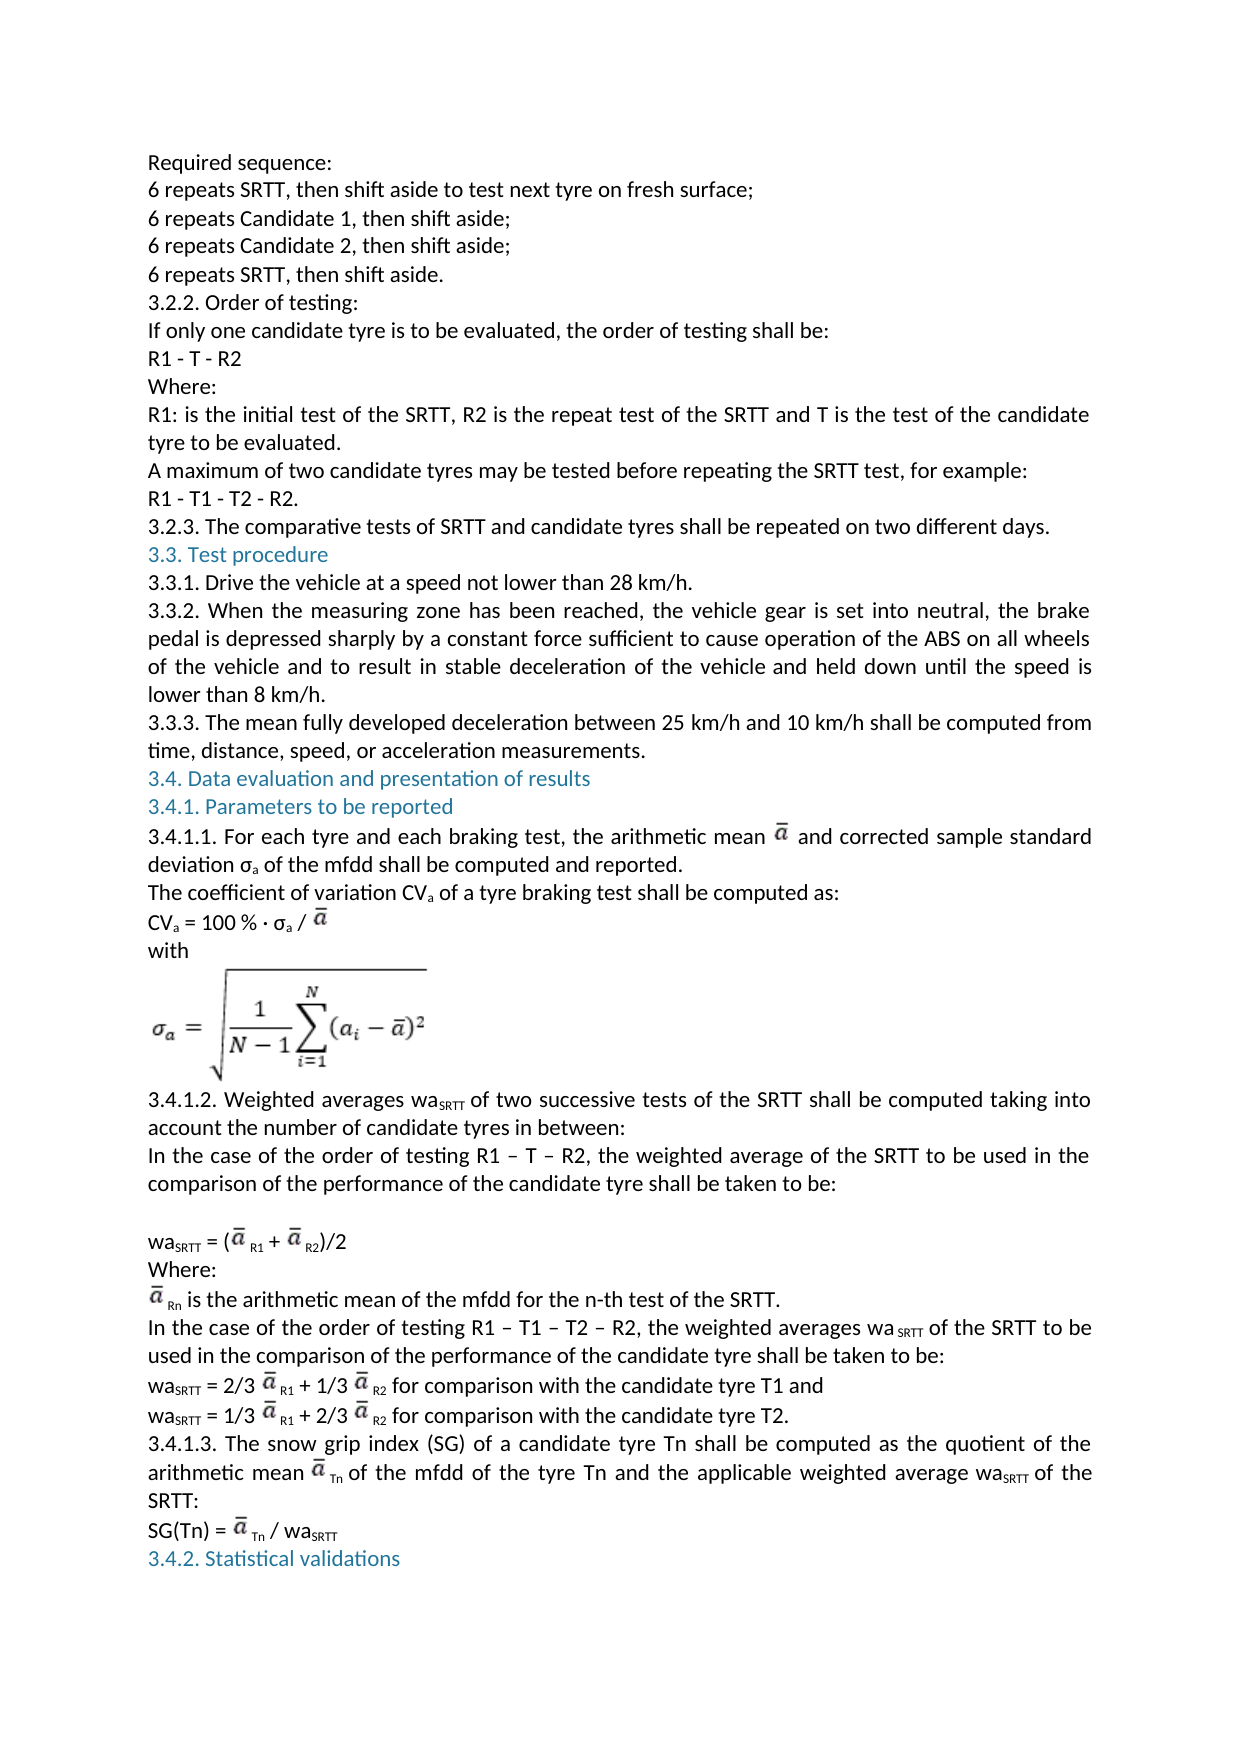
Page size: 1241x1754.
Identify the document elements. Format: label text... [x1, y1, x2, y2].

text 3.3.1. Drive the vehicle at a speed not lower than 28 km/h. [148, 568, 1093, 596]
picture [772, 820, 793, 845]
text Required sequence: [148, 148, 1093, 176]
text The coefficient of variation CVa of a tyre braking test shall be computed as: [148, 878, 1093, 906]
picture [260, 1398, 281, 1423]
text 3.4.1.2. Weighted averages waSRTT of two successive tests of the SRTT shall be computed taking into account the number of candidate tyres in between: [148, 1085, 1093, 1141]
text 3.4.2. Statistical validations [148, 1544, 1093, 1572]
text 3.2.2. Order of testing: [148, 288, 1093, 316]
text R1 - T1 - T2 - R2. [148, 484, 1093, 512]
text 3.3.2. When the measuring zone has been reached, the vehicle gear is set into neutral, the brake pedal is depressed sharply by a constant force sufficient to cause operation of the ABS on all wheels of the vehicle and to result in stable deceleration of the vehicle and held down until the speed is lower than 8 km/h. [148, 596, 1093, 708]
picture [352, 1398, 373, 1423]
picture [311, 906, 332, 930]
picture [231, 1514, 252, 1539]
text If only one candidate tyre is to be evaluated, the order of testing shall be: [148, 316, 1093, 344]
text 6 repeats Candidate 1, then shift aside; [148, 204, 1093, 232]
picture [147, 1283, 168, 1308]
text R1 - T - R2 [148, 344, 1093, 372]
text waSRTT = 1/3 R1 + 2/3 R2 for comparison with the candidate tyre T2. [148, 1399, 1093, 1429]
text 3.4. Data evaluation and presentation of results [148, 764, 1093, 792]
text A maximum of two candidate tyres may be tested before repeating the SRTT test, for example: [148, 456, 1093, 484]
text R1: is the initial test of the SRTT, R2 is the repeat test of the SRTT and T is the test of the candidate tyre to be evaluated. [148, 400, 1093, 456]
text 3.4.1.3. The snow grip index (SG) of a candidate tyre Tn shall be computed as the quotient of the arithmetic mean Tn of the mfdd of the tyre Tn and the applicable weighted average waSRTT of the SRTT: [148, 1429, 1093, 1514]
text Rn is the arithmetic mean of the mfdd for the n-th test of the SRTT. [148, 1283, 1093, 1313]
picture [260, 1369, 281, 1394]
picture [230, 1225, 250, 1250]
text In the case of the order of testing R1 – T1 – T2 – R2, the weighted averages waSRTT of the SRTT to be used in the comparison of the performance of the candidate tyre shall be taken to be: [148, 1313, 1093, 1369]
text 3.3. Test procedure [148, 540, 1093, 568]
text 6 repeats Candidate 2, then shift aside; [148, 232, 1093, 260]
text Where: [148, 372, 1093, 400]
text CVa = 100 % · σa / [148, 906, 1093, 936]
text 6 repeats SRTT, then shift aside to test next tyre on fresh surface; [148, 176, 1093, 204]
text waSRTT = (R1 + R2)/2 [148, 1226, 1093, 1255]
text with [148, 936, 1093, 964]
text 6 repeats SRTT, then shift aside. [148, 260, 1093, 288]
picture [147, 963, 435, 1086]
picture [285, 1225, 306, 1250]
picture [352, 1369, 373, 1394]
text 3.3.3. The mean fully developed deceleration between 25 km/h and 10 km/h shall be computed from time, distance, speed, or acceleration measurements. [148, 708, 1093, 764]
text 3.2.3. The comparative tests of SRTT and candidate tyres shall be repeated on two different days. [148, 512, 1093, 540]
text 3.4.1.1. For each tyre and each braking test, the arithmetic mean and corrected sample standard deviation σa of the mfdd shall be computed and reported. [148, 820, 1093, 878]
text 3.4.1. Parameters to be reported [148, 792, 1093, 820]
text waSRTT = 2/3 R1 + 1/3 R2 for comparison with the candidate tyre T1 and [148, 1369, 1093, 1399]
text Where: [148, 1255, 1093, 1283]
picture [309, 1456, 330, 1481]
text In the case of the order of testing R1 – T – R2, the weighted average of the SRTT to be used in the comparison of the performance of the candidate tyre shall be taken to be: [148, 1141, 1093, 1197]
text SG(Tn) = Tn / waSRTT [148, 1514, 1093, 1544]
